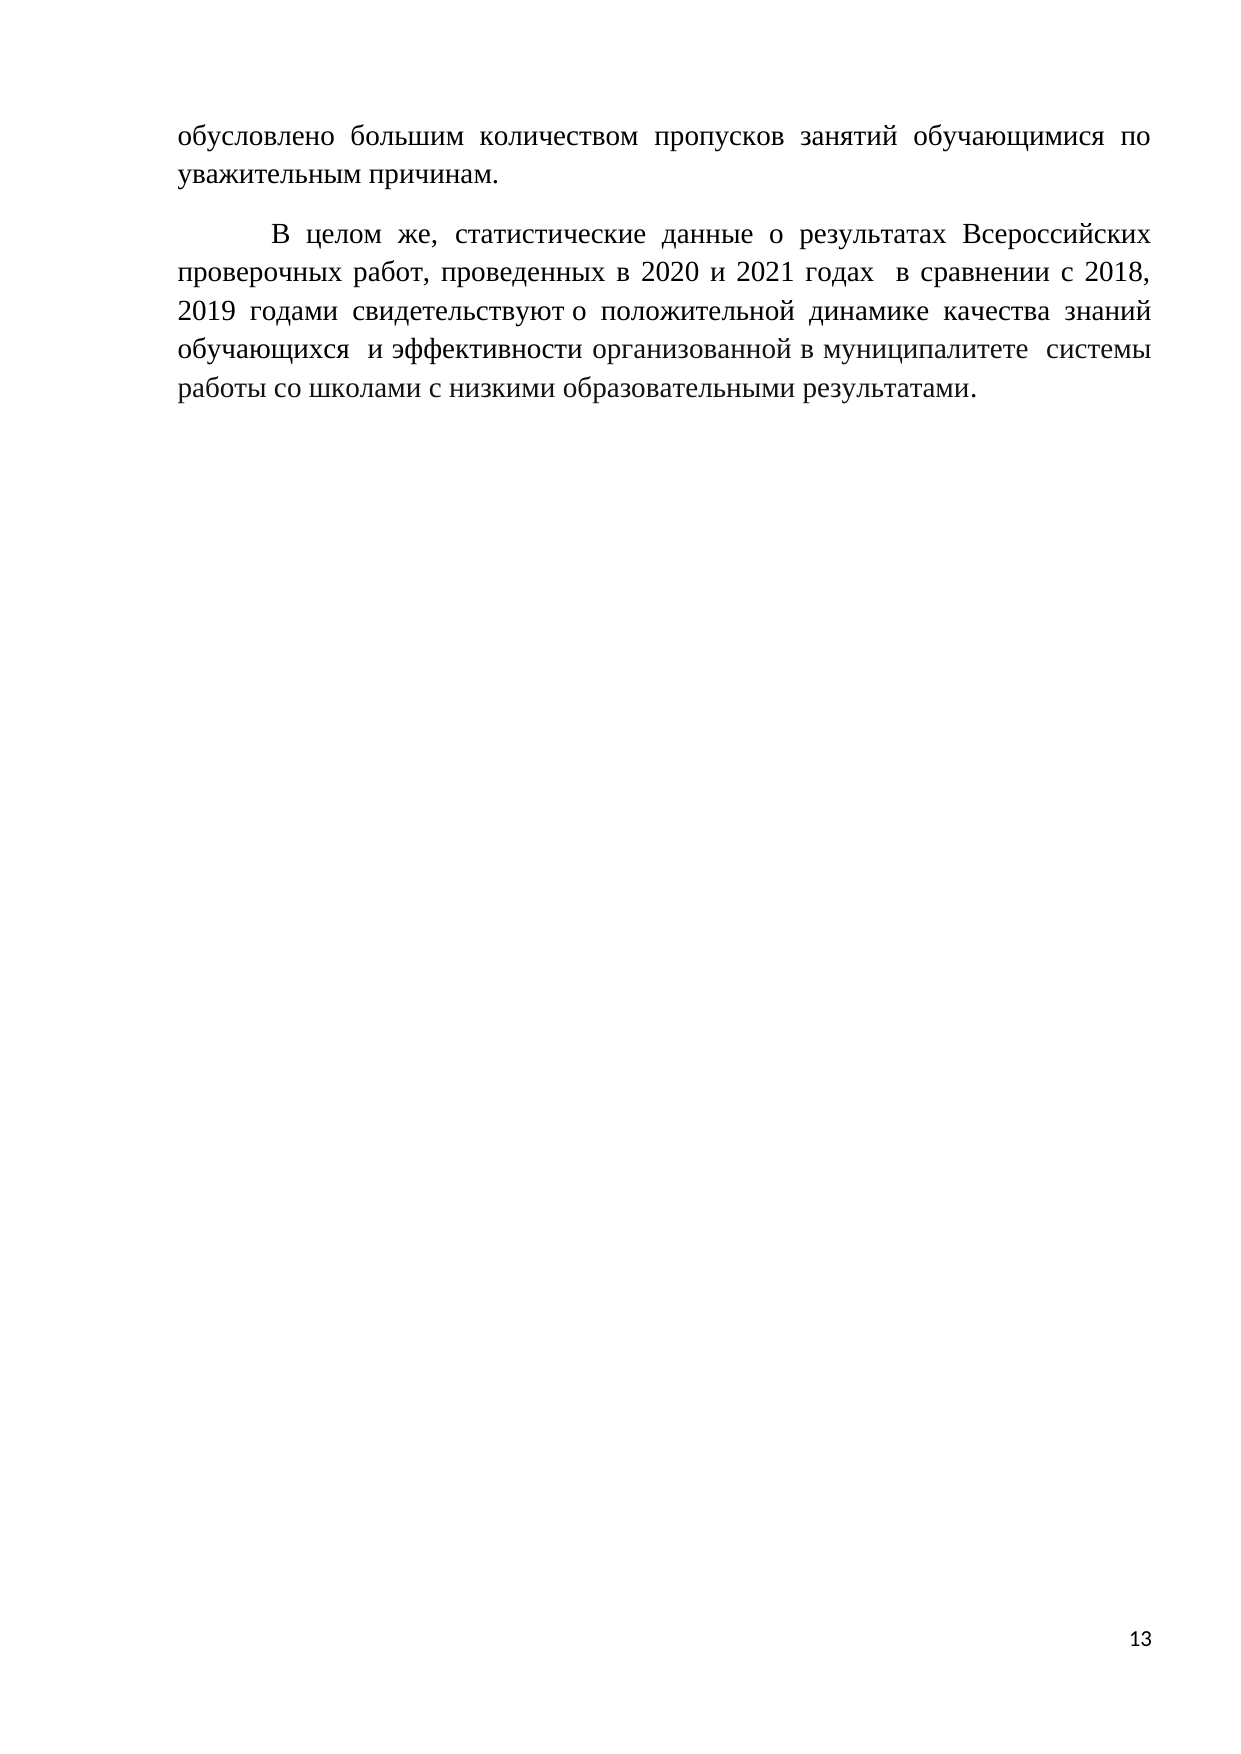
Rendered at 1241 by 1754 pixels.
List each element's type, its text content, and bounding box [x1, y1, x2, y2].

text В целом же, статистические данные о результатах Всероссийских проверочных работ, проведенных в 2020 и 2021 годах в сравнении с 2018, 2019 годами свидетельствуют о положительной динамике качества знаний обучающихся и эффективности организованной в муниципалитете системы работы со школами с низкими образовательными результатами. [177, 216, 1152, 255]
text В целом же, статистические данные о результатах Всероссийских проверочных работ, проведенных в 2020 и 2021 годах в сравнении с 2018, 2019 годами свидетельствуют о положительной динамике качества знаний обучающихся и эффективности организованной в муниципалитете системы работы со школами с низкими образовательными результатами. [177, 288, 1152, 332]
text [177, 118, 1152, 190]
text В целом же, статистические данные о результатах Всероссийских проверочных работ, проведенных в 2020 и 2021 годах в сравнении с 2018, 2019 годами свидетельствуют о положительной динамике качества знаний обучающихся и эффективности организованной в муниципалитете системы работы со школами с низкими образовательными результатами. [177, 365, 1152, 404]
